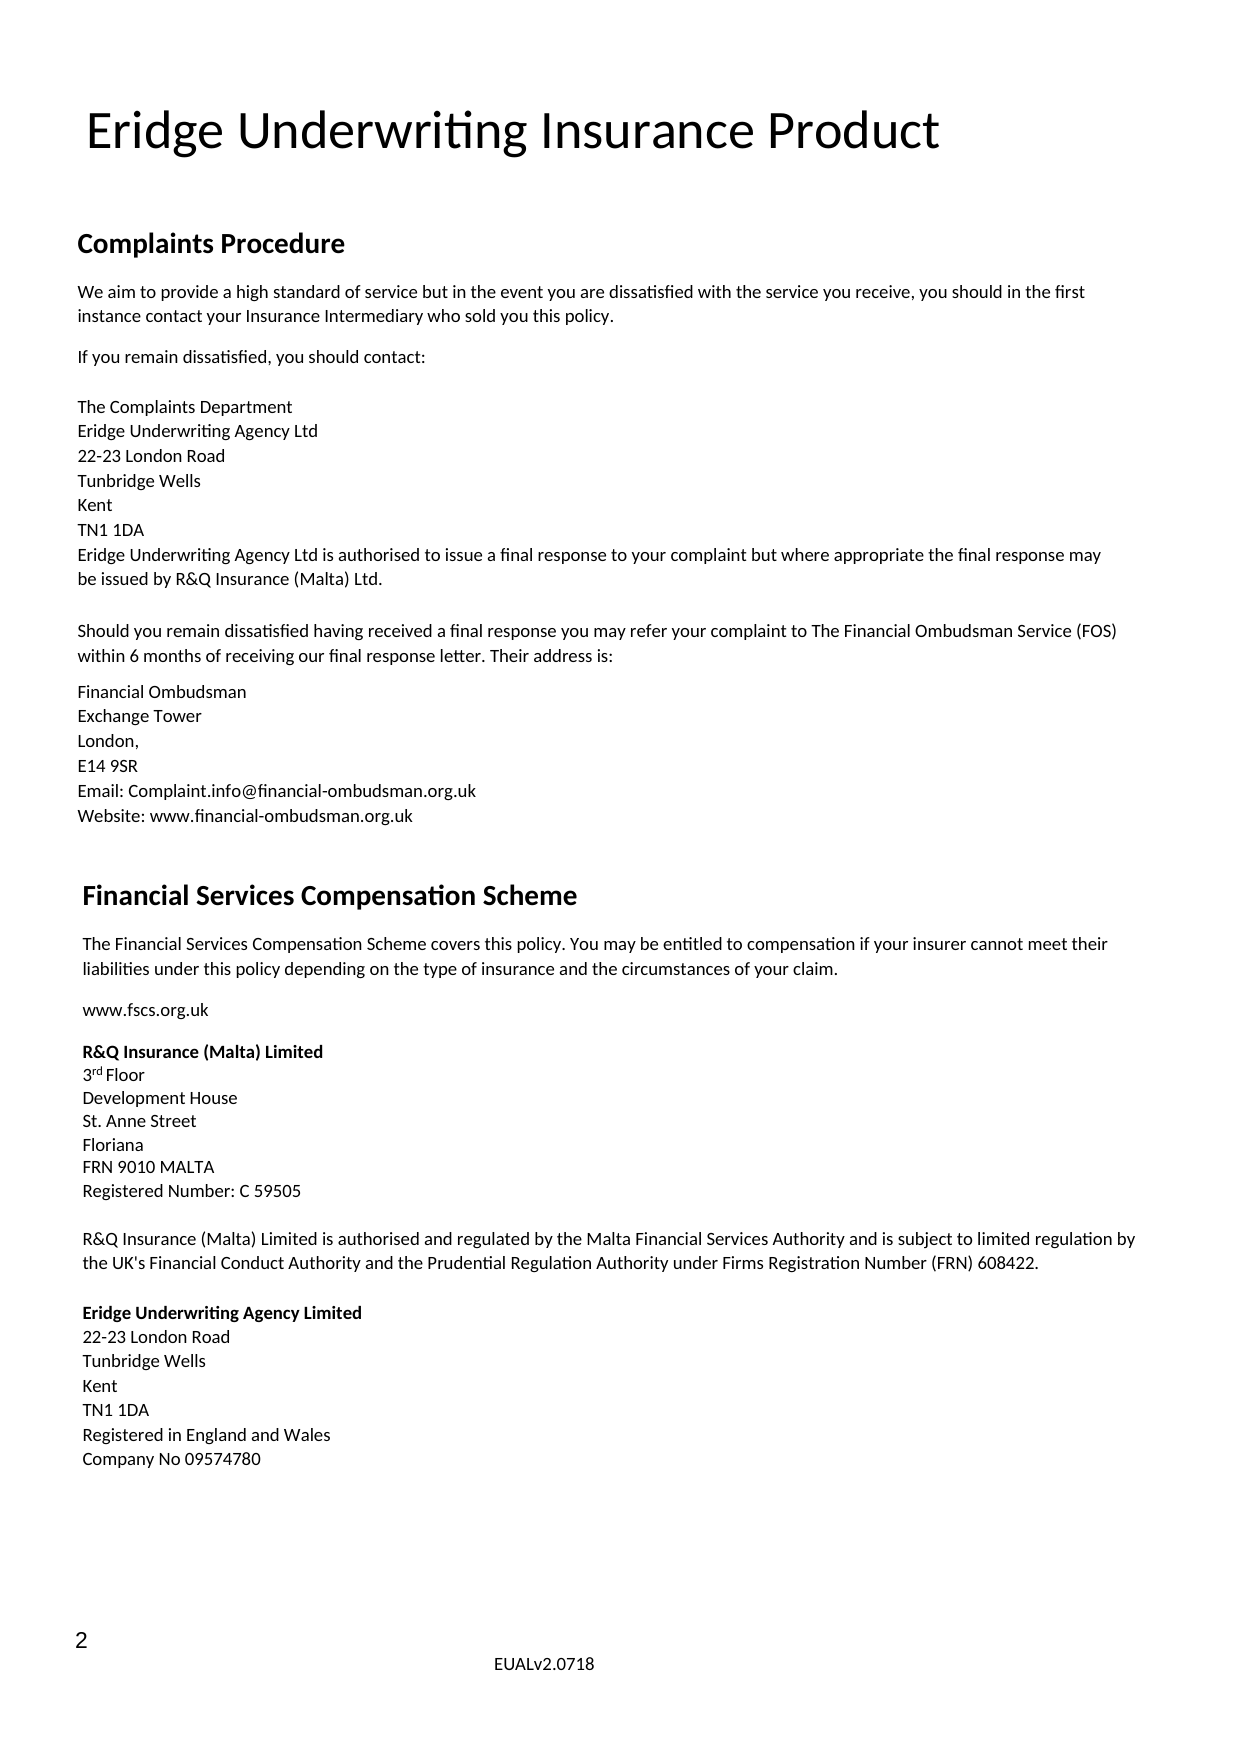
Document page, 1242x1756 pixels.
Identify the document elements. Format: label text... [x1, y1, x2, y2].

text If you remain dissatisfied, you should contact: [77, 345, 1169, 368]
text www.fscs.org.uk [82, 998, 1169, 1021]
text Should you remain dissatisfied having received a final response you may refer your complaint to The Financial Ombudsman Service (FOS) within 6 months of receiving our final response letter. Their address is: [77, 619, 1160, 667]
text We aim to provide a high standard of service but in the event you are dissatisfied with the service you receive, you should in the first instance contact your Insurance Intermediary who sold you this policy. [77, 280, 1122, 327]
subtitle Financial Services Compensation Scheme [82, 877, 1169, 913]
text The Financial Services Compensation Scheme covers this policy. You may be entitled to compensation if your insurer cannot meet their liabilities under this policy depending on the type of insurance and the circumstances of your claim. [82, 933, 1169, 980]
text TN1 1DA [82, 1398, 1169, 1421]
text TN1 1DA [77, 518, 1169, 541]
subtitle Complaints Procedure [77, 225, 1169, 260]
text R&Q Insurance (Malta) Limited [82, 1040, 1169, 1063]
text Eridge Underwriting Insurance Product [86, 98, 1169, 161]
text R&Q Insurance (Malta) Limited is authorised and regulated by the Malta Financial Services Authority and is subject to limited regulation by the UK's Financial Conduct Authority and the Prudential Regulation Authority under Firms Registration Number (FRN) 608422. [82, 1227, 1160, 1274]
text Financial Ombudsman Exchange Tower London, [77, 680, 262, 752]
text Registered Number: C 59505 [82, 1179, 1169, 1202]
text 3rd Floor Development House St. Anne Street Floriana [82, 1063, 240, 1156]
text E14 9SR [77, 754, 1169, 777]
text Eridge Underwriting Agency Ltd is authorised to issue a final response to your complaint but where appropriate the final response may be issued by R&Q Insurance (Malta) Ltd. [77, 543, 1122, 590]
text 22-23 London Road Tunbridge Wells Kent [82, 1325, 233, 1397]
text Eridge Underwriting Agency Limited [82, 1301, 1169, 1324]
text Registered in England and Wales Company No 09574780 [82, 1423, 401, 1470]
text FRN 9010 MALTA [82, 1156, 1169, 1178]
text The Complaints Department Eridge Underwriting Agency Ltd 22-23 London Road [77, 395, 322, 467]
text Email: Complaint.info@financial-ombudsman.org.uk Website: www.financial-ombudsman.org.uk [77, 779, 543, 827]
text Tunbridge Wells Kent [77, 469, 203, 516]
